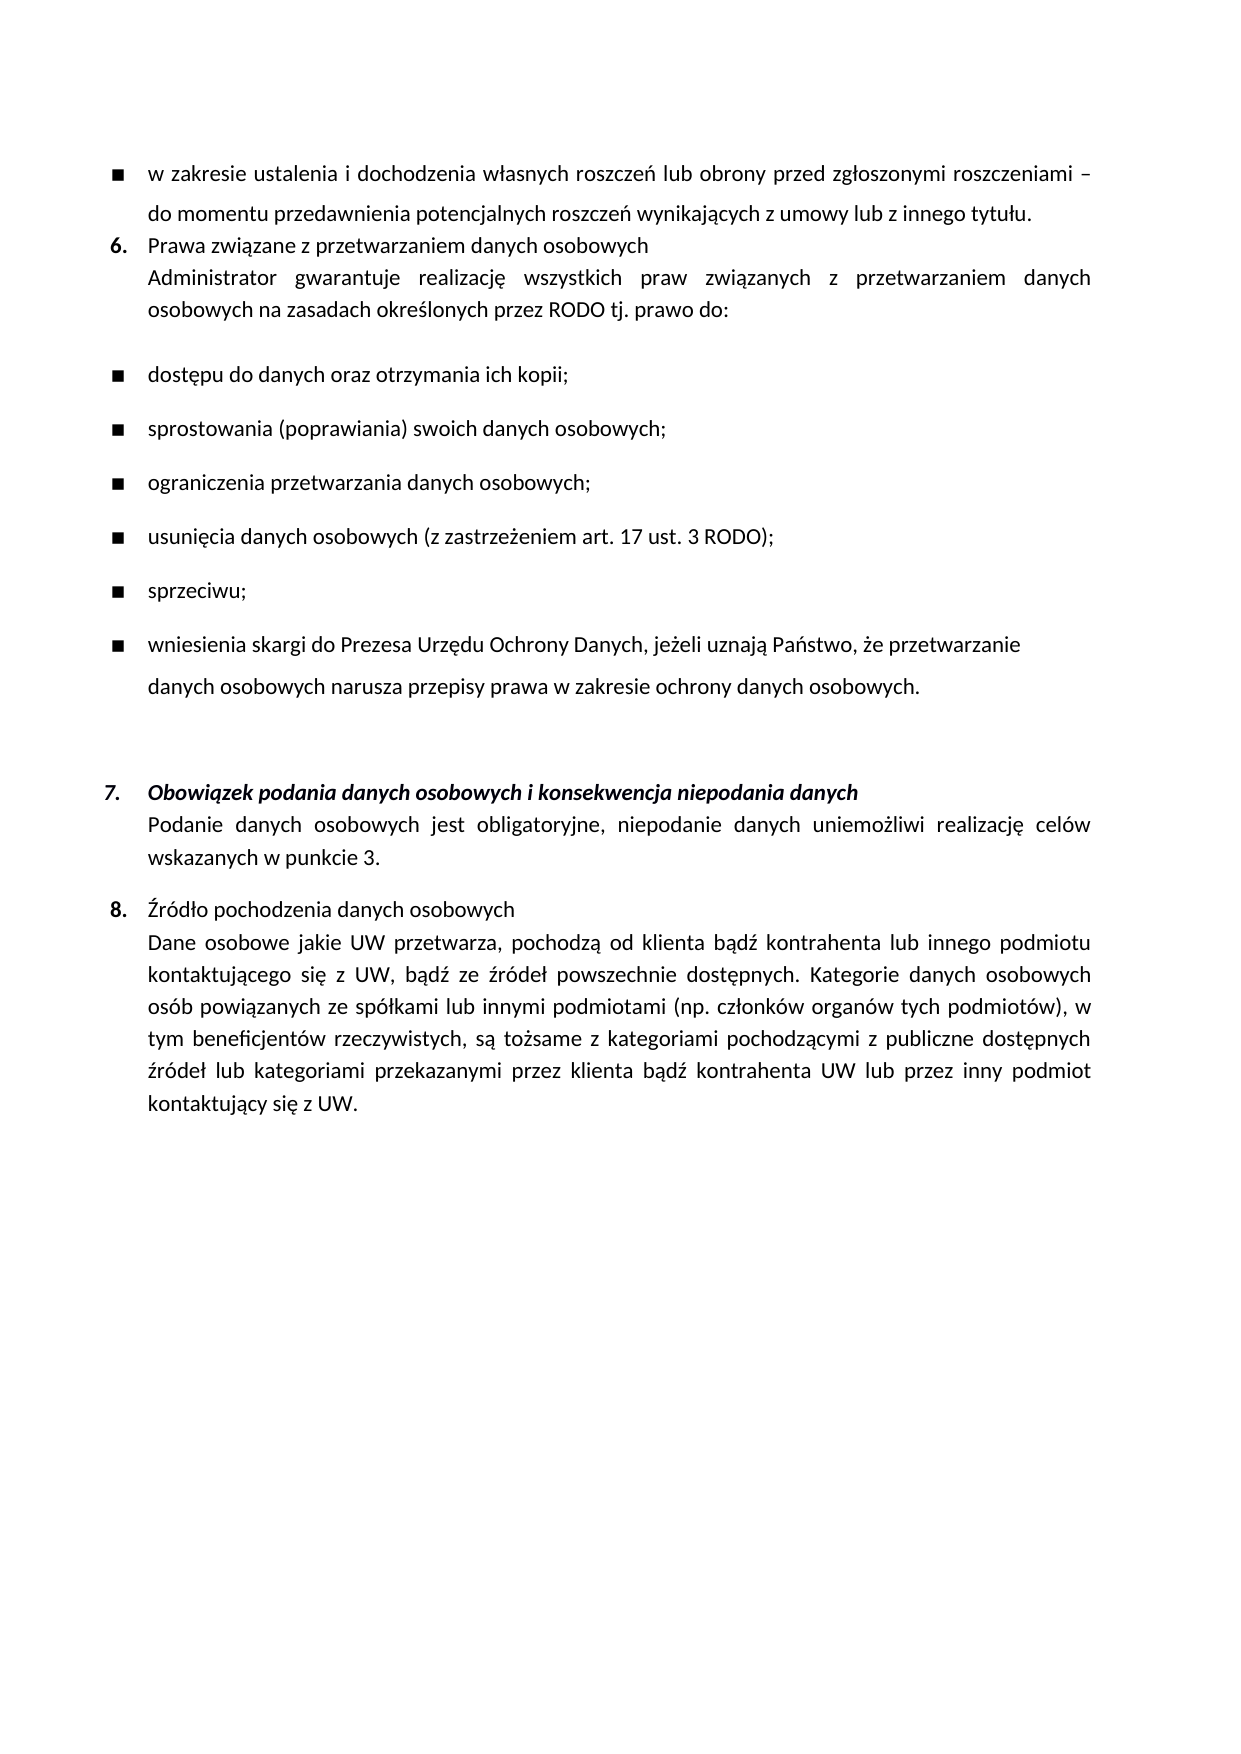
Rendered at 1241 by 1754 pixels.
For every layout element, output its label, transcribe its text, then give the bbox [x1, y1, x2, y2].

list Prawa związane z przetwarzaniem danych osobowych [110, 231, 1093, 259]
list w zakresie ustalenia i dochodzenia własnych roszczeń lub obrony przed zgłoszonymi roszczeniami – do momentu przedawnienia potencjalnych roszczeń wynikających z umowy lub z innego tytułu. [110, 148, 1093, 227]
text Dane osobowe jakie UW przetwarza, pochodzą od klienta bądź kontrahenta lub innego podmiotu kontaktującego się z UW, bądź ze źródeł powszechnie dostępnych. Kategorie danych osobowych osób powiązanych ze spółkami lub innymi podmiotami (np. członków organów tych podmiotów), w tym beneficjentów rzeczywistych, są tożsame z kategoriami pochodzącymi z publiczne dostępnych źródeł lub kategoriami przekazanymi przez klienta bądź kontrahenta UW lub przez inny podmiot kontaktujący się z UW. [148, 928, 1093, 1117]
list sprostowania (poprawiania) swoich danych osobowych; [110, 402, 1093, 449]
list usunięcia danych osobowych (z zastrzeżeniem art. 17 ust. 3 RODO); [110, 510, 1093, 557]
list dostępu do danych oraz otrzymania ich kopii; [110, 348, 1093, 395]
subtitle Obowiązek podania danych osobowych i konsekwencja niepodania danych [103, 778, 1093, 806]
text Podanie danych osobowych jest obligatoryjne, niepodanie danych uniemożliwi realizację celów wskazanych w punkcie 3. [148, 810, 1093, 871]
list wniesienia skargi do Prezesa Urzędu Ochrony Danych, jeżeli uznają Państwo, że przetwarzanie [110, 618, 1093, 665]
list Źródło pochodzenia danych osobowych [110, 896, 1093, 924]
text danych osobowych narusza przepisy prawa w zakresie ochrony danych osobowych. [148, 672, 1093, 700]
text Administrator gwarantuje realizację wszystkich praw związanych z przetwarzaniem danych osobowych na zasadach określonych przez RODO tj. prawo do: [148, 263, 1093, 323]
list ograniczenia przetwarzania danych osobowych; [110, 456, 1093, 503]
list sprzeciwu; [110, 564, 1093, 611]
